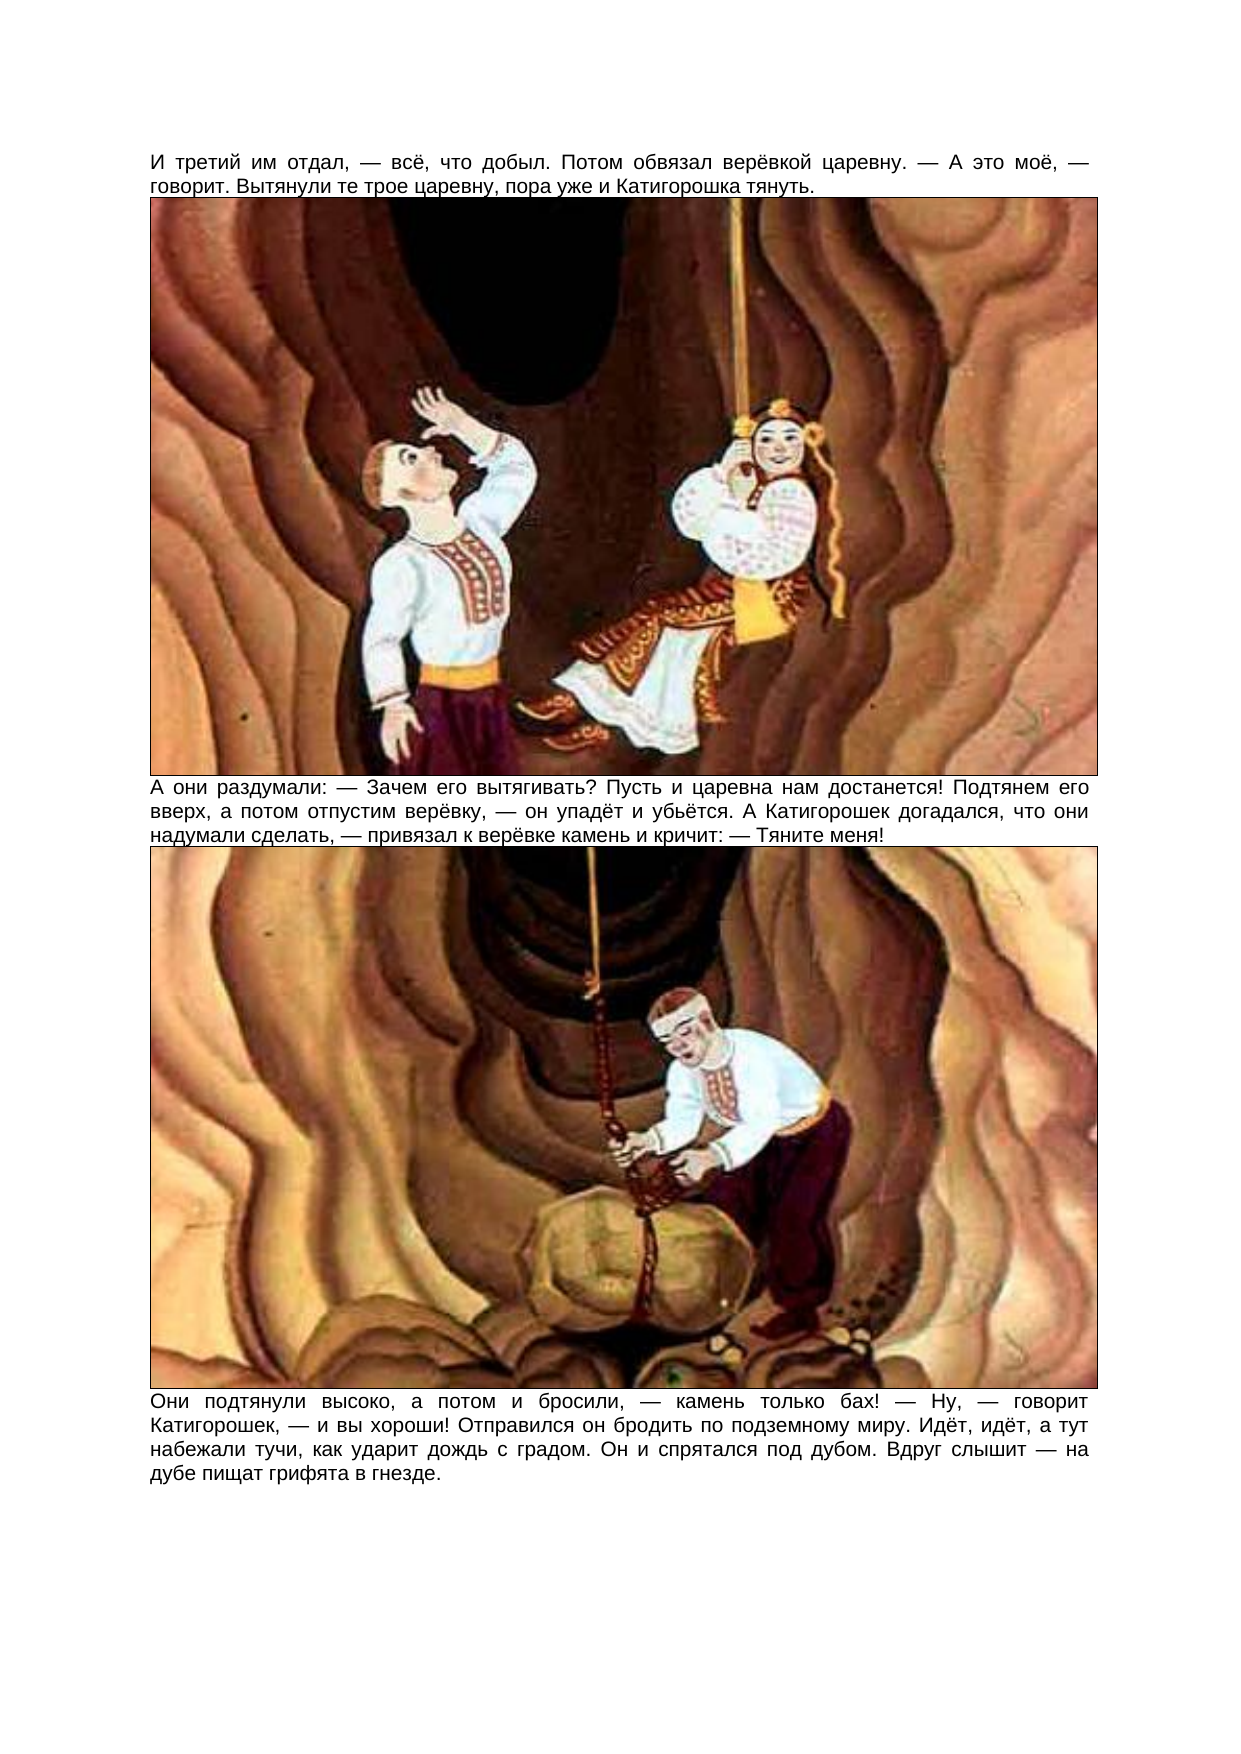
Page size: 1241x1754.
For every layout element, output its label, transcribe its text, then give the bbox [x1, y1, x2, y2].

text Они подтянули высоко, а потом и бросили, — камень только бах! — Ну, — говорит Катигорошек, — и вы хороши! Отправился он бродить по подземному миру. Идёт, идёт, а тут набежали тучи, как ударит дождь с градом. Он и спрятался под дубом. Вдруг слышит — на дубе пищат грифята в гнезде. [150, 1389, 1090, 1484]
picture [151, 847, 1097, 1388]
text А они раздумали: — Зачем его вытягивать? Пусть и царевна нам достанется! Подтянем его вверх, а потом отпустим верёвку, — он упадёт и убьётся. А Катигорошек догадался, что они надумали сделать, — привязал к верёвке камень и кричит: — Тяните меня! [150, 776, 1090, 846]
text И третий им отдал, — всё, что добыл. Потом обвязал верёвкой царевну. — А это моё, — говорит. Вытянули те трое царевну, пора уже и Катигорошка тянуть. [150, 150, 1090, 197]
picture [151, 198, 1097, 775]
